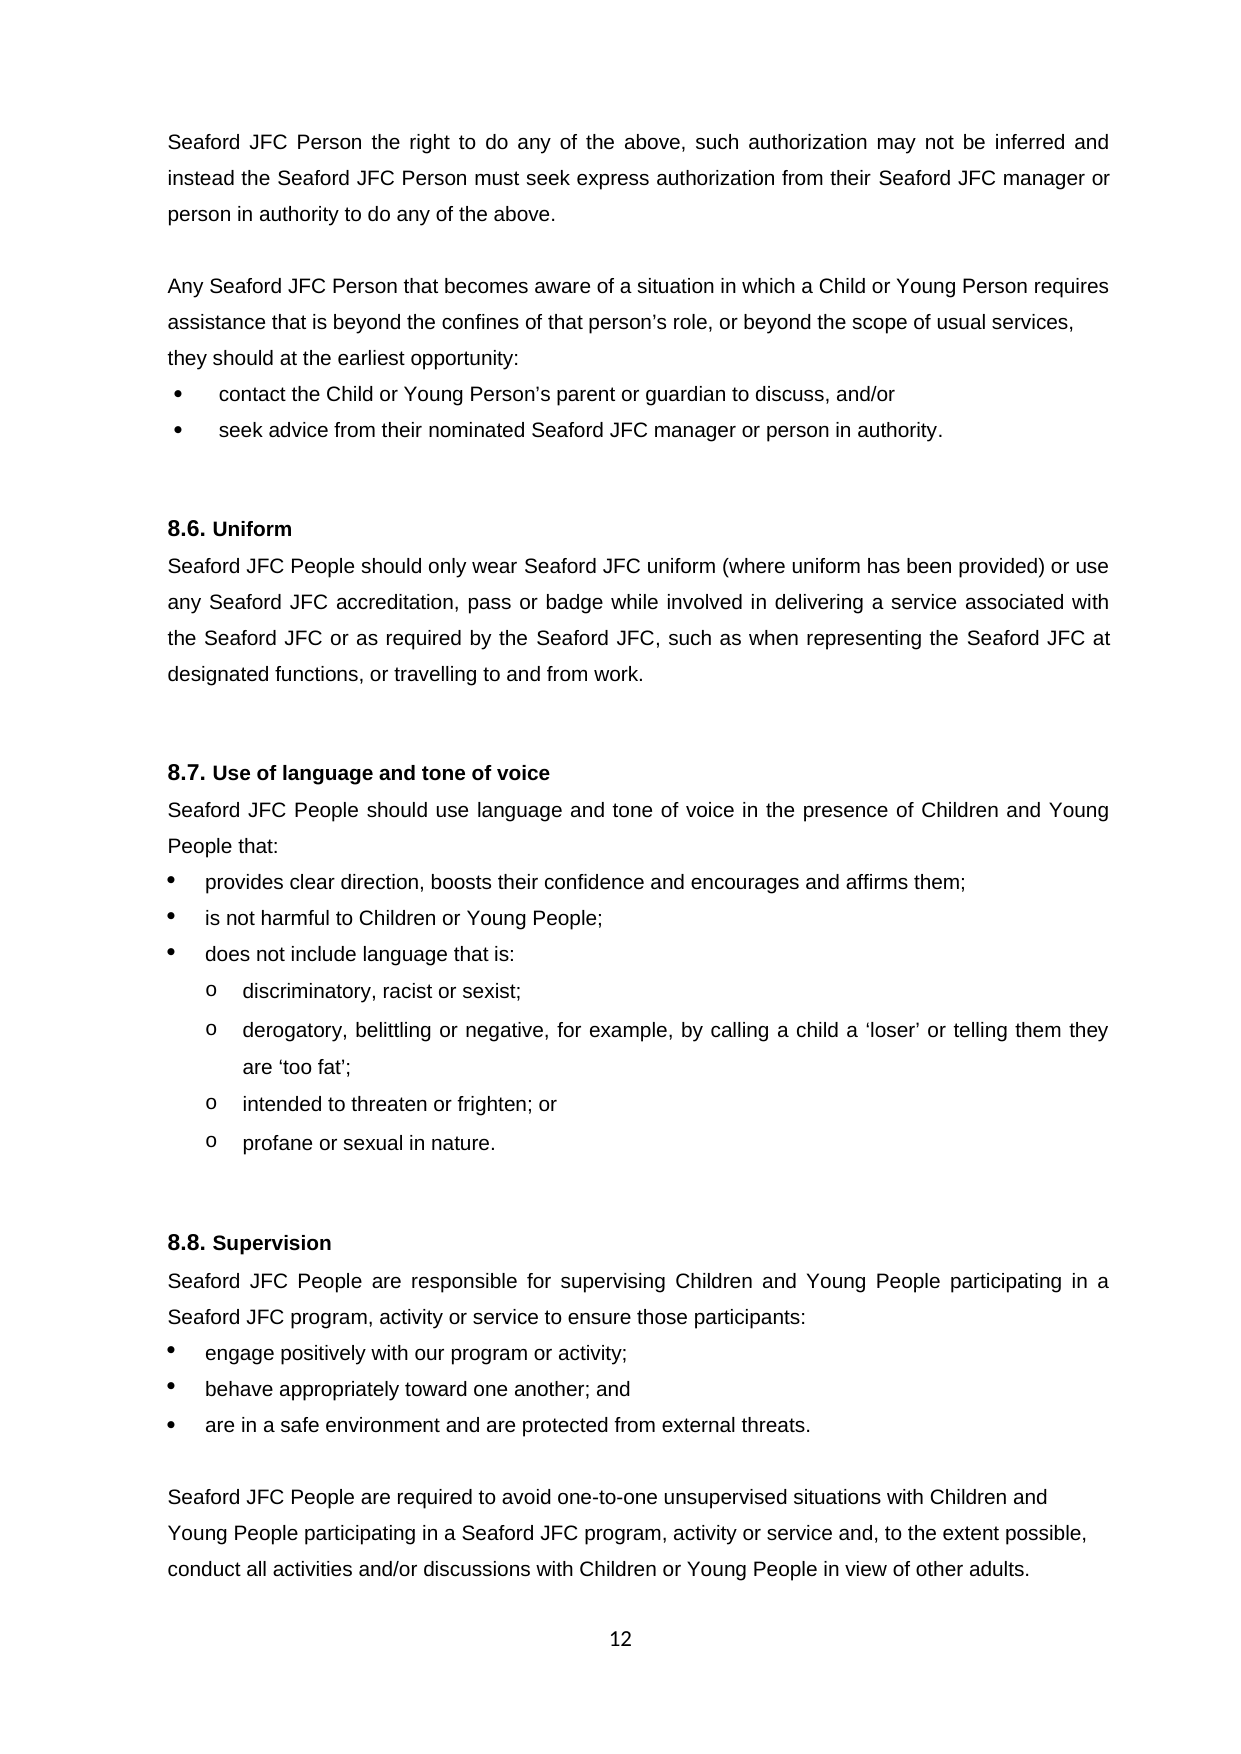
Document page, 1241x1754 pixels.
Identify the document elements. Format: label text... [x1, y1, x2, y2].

list intended to threaten or frighten; or [205, 1091, 1110, 1116]
list profane or sexual in nature. [205, 1129, 1110, 1155]
text Seaford JFC People are responsible for supervising Children and Young People participating in a Seaford JFC program, activity or service to ensure those participants: [167, 1268, 1110, 1328]
list engage positively with our program or activity; [167, 1340, 1110, 1364]
subtitle Use of language and tone of voice [167, 759, 1110, 785]
subtitle Supervision [167, 1229, 1110, 1255]
subtitle Uniform [167, 514, 1110, 541]
list does not include language that is: [167, 942, 1110, 966]
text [167, 130, 1110, 226]
list discriminatory, racist or sexist; [205, 978, 1110, 1004]
list provides clear direction, boosts their confidence and encourages and affirms them; [167, 870, 1110, 894]
list are in a safe environment and are protected from external threats. [167, 1412, 1110, 1437]
list seek advice from their nominated Seaford JFC manager or person in authority. [174, 417, 1110, 442]
text Any Seaford JFC Person that becomes aware of a situation in which a Child or Young Person requires assistance that is beyond the confines of that person’s role, or beyond the scope of usual services, they should at the earliest opportunity: [167, 274, 1110, 369]
text Seaford JFC People are required to avoid one-to-one unsupervised situations with Children and Young People participating in a Seaford JFC program, activity or service and, to the extent possible, conduct all activities and/or discussions with Children or Young People in view of other adults. [167, 1484, 1110, 1616]
list behave appropriately toward one another; and [167, 1376, 1110, 1401]
list contact the Child or Young Person’s parent or guardian to discuss, and/or [174, 381, 1110, 406]
text Seaford JFC People should only wear Seaford JFC uniform (where uniform has been provided) or use any Seaford JFC accreditation, pass or badge while involved in delivering a service associated with the Seaford JFC or as required by the Seaford JFC, such as when representing the Seaford JFC at designated functions, or travelling to and from work. [167, 554, 1110, 686]
list is not harmful to Children or Young People; [167, 906, 1110, 930]
text Seaford JFC People should use language and tone of voice in the presence of Children and Young People that: [167, 798, 1110, 858]
list derogatory, belittling or negative, for example, by calling a child a ‘loser’ or telling them they are ‘too fat’; [205, 1017, 1110, 1079]
